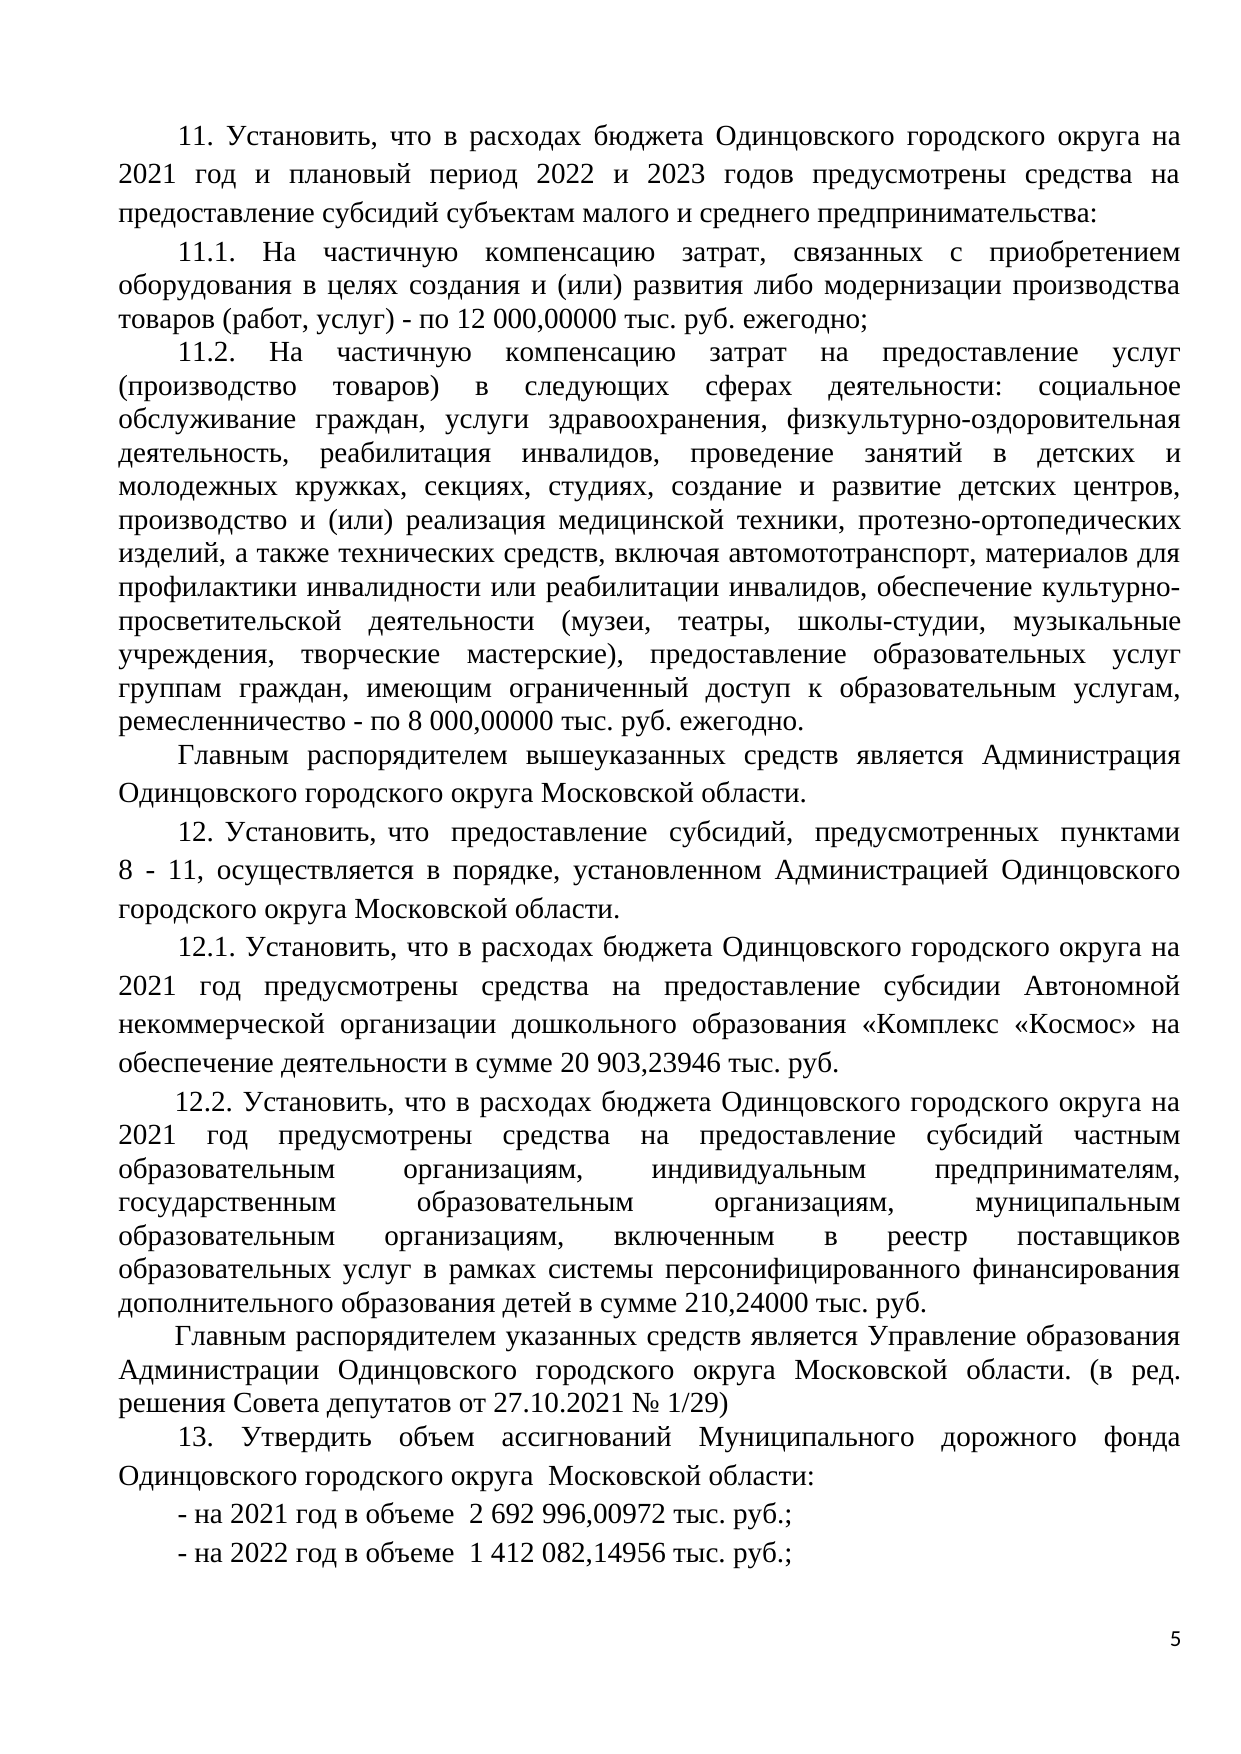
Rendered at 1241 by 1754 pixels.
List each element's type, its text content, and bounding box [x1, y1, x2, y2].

text - на 2021 год в объеме 2 692 996,00972 тыс. руб.; [118, 1496, 1181, 1530]
text - на 2022 год в объеме 1 412 082,14956 тыс. руб.; [118, 1535, 1181, 1568]
text 11. Установить, что в расходах бюджета Одинцовского городского округа на 2021 год и плановый период 2022 и 2023 годов предусмотрены средства на предоставление субсидий субъектам малого и среднего предпринимательства: [118, 118, 1181, 229]
text 12. Установить, что предоставление субсидий, предусмотренных пунктами 8 - 11, осуществляется в порядке, установленном Администрацией Одинцовского городского округа Московской области. [118, 814, 1181, 924]
text 13. Утвердить объем ассигнований Муниципального дорожного фонда Одинцовского городского округа Московской области: [118, 1419, 1181, 1491]
text 11.1. На частичную компенсацию затрат, связанных с приобретением оборудования в целях создания и (или) развития либо модернизации производства товаров (работ, услуг) - по 12 000,00000 тыс. руб. ежегодно; [118, 234, 1181, 334]
text 12.1. Установить, что в расходах бюджета Одинцовского городского округа на 2021 год предусмотрены средства на предоставление субсидии Автономной некоммерческой организации дошкольного образования «Комплекс «Космос» на обеспечение деятельности в сумме 20 903,23946 тыс. руб. [118, 929, 1181, 1079]
text Главным распорядителем указанных средств является Управление образования Администрации Одинцовского городского округа Московской области. (в ред. решения Совета депутатов от 27.10.2021 № 1/29) [118, 1318, 1181, 1419]
text 11.2. На частичную компенсацию затрат на предоставление услуг (производство товаров) в следующих сферах деятельности: социальное обслуживание граждан, услуги здравоохранения, физкультурно-оздоровительная деятельность, реабилитация инвалидов, проведение занятий в детских и молодежных кружках, секциях, студиях, создание и развитие детских центров, производство и (или) реализация медицинской техники, протезно-ортопедических изделий, а также технических средств, включая автомототранспорт, материалов для профилактики инвалидности или реабилитации инвалидов, обеспечение культурно-просветительской деятельности (музеи, театры, школы-студии, музыкальные учреждения, творческие мастерские), предоставление образовательных услуг группам граждан, имеющим ограниченный доступ к образовательным услугам, ремесленничество - по 8 000,00000 тыс. руб. ежегодно. [118, 334, 1181, 737]
text Главным распорядителем вышеуказанных средств является Администрация Одинцовского городского округа Московской области. [118, 737, 1181, 809]
text 12.2. Установить, что в расходах бюджета Одинцовского городского округа на 2021 год предусмотрены средства на предоставление субсидий частным образовательным организациям, индивидуальным предпринимателям, государственным образовательным организациям, муниципальным образовательным организациям, включенным в реестр поставщиков образовательных услуг в рамках системы персонифицированного финансирования дополнительного образования детей в сумме 210,24000 тыс. руб. [118, 1084, 1181, 1318]
